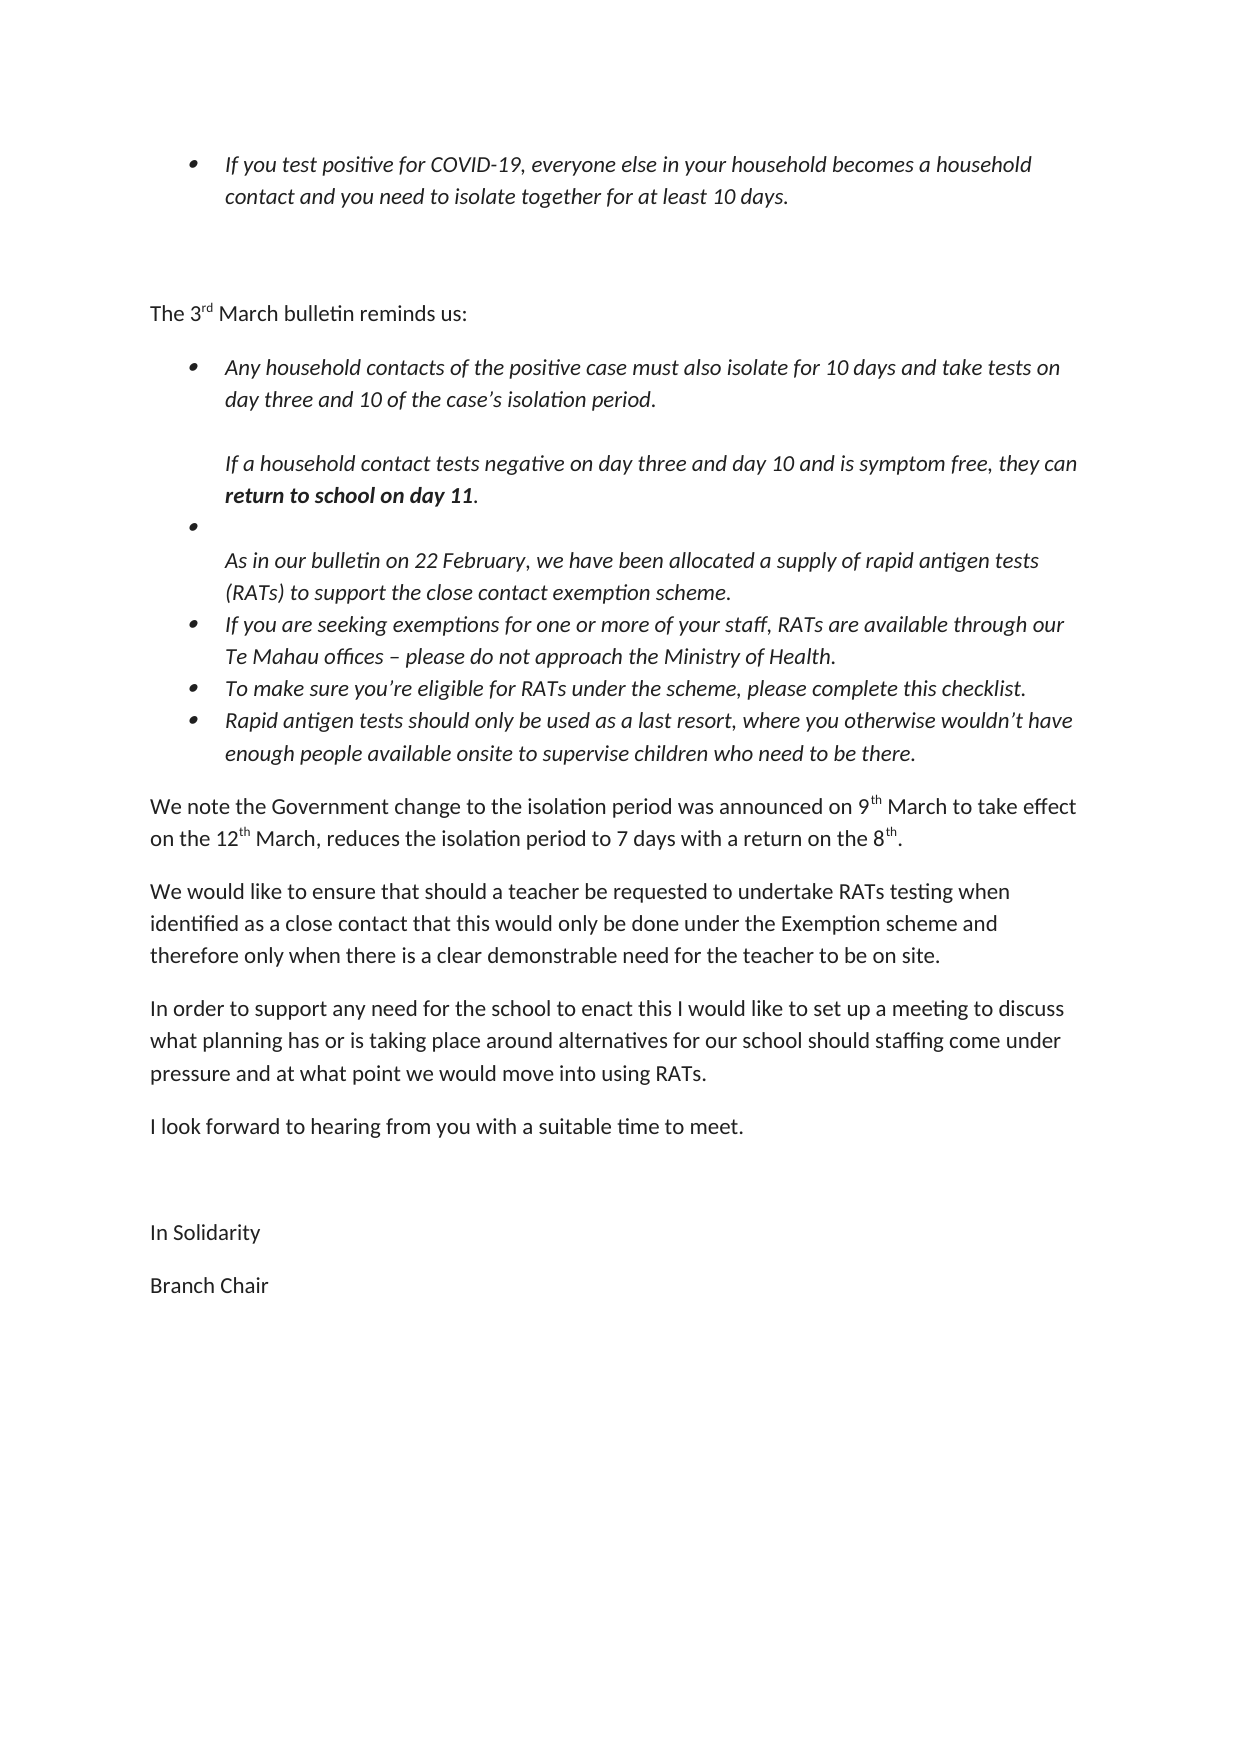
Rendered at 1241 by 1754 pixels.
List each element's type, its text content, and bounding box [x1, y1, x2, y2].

text In Solidarity [150, 1218, 1090, 1246]
list Any household contacts of the positive case must also isolate for 10 days and take tests on day three and 10 of the case’s isolation period. If a household contact tests negative on day three and day 10 and is symptom free, they can return to school on day 11. [187, 353, 1090, 509]
list As in our bulletin on 22 February, we have been allocated a supply of rapid antigen tests (RATs) to support the close contact exemption scheme. [187, 513, 1090, 606]
text We note the Government change to the isolation period was announced on 9th March to take effect on the 12th March, reduces the isolation period to 7 days with a return on the 8th. [150, 792, 1090, 852]
text In order to support any need for the school to enact this I would like to set up a meeting to discuss what planning has or is taking place around alternatives for our school should staffing come under pressure and at what point we would move into using RATs. [150, 994, 1090, 1087]
list To make sure you’re eligible for RATs under the scheme, please complete this checklist. [187, 674, 1090, 702]
list Rapid antigen tests should only be used as a last resort, where you otherwise wouldn’t have enough people available onsite to supervise children who need to be there. [187, 707, 1090, 767]
text I look forward to hearing from you with a suitable time to meet. [150, 1112, 1090, 1140]
text The 3rd March bulletin reminds us: [150, 299, 1090, 328]
text Branch Chair [150, 1271, 1090, 1331]
list If you are seeking exemptions for one or more of your staff, RATs are available through our Te Mahau offices – please do not approach the Ministry of Health. [187, 610, 1090, 670]
text We would like to ensure that should a teacher be requested to undertake RATs testing when identified as a close contact that this would only be done under the Exemption scheme and therefore only when there is a clear demonstrable need for the teacher to be on site. [150, 877, 1090, 969]
list If you test positive for COVID-19, everyone else in your household becomes a household contact and you need to isolate together for at least 10 days. [187, 150, 1090, 242]
